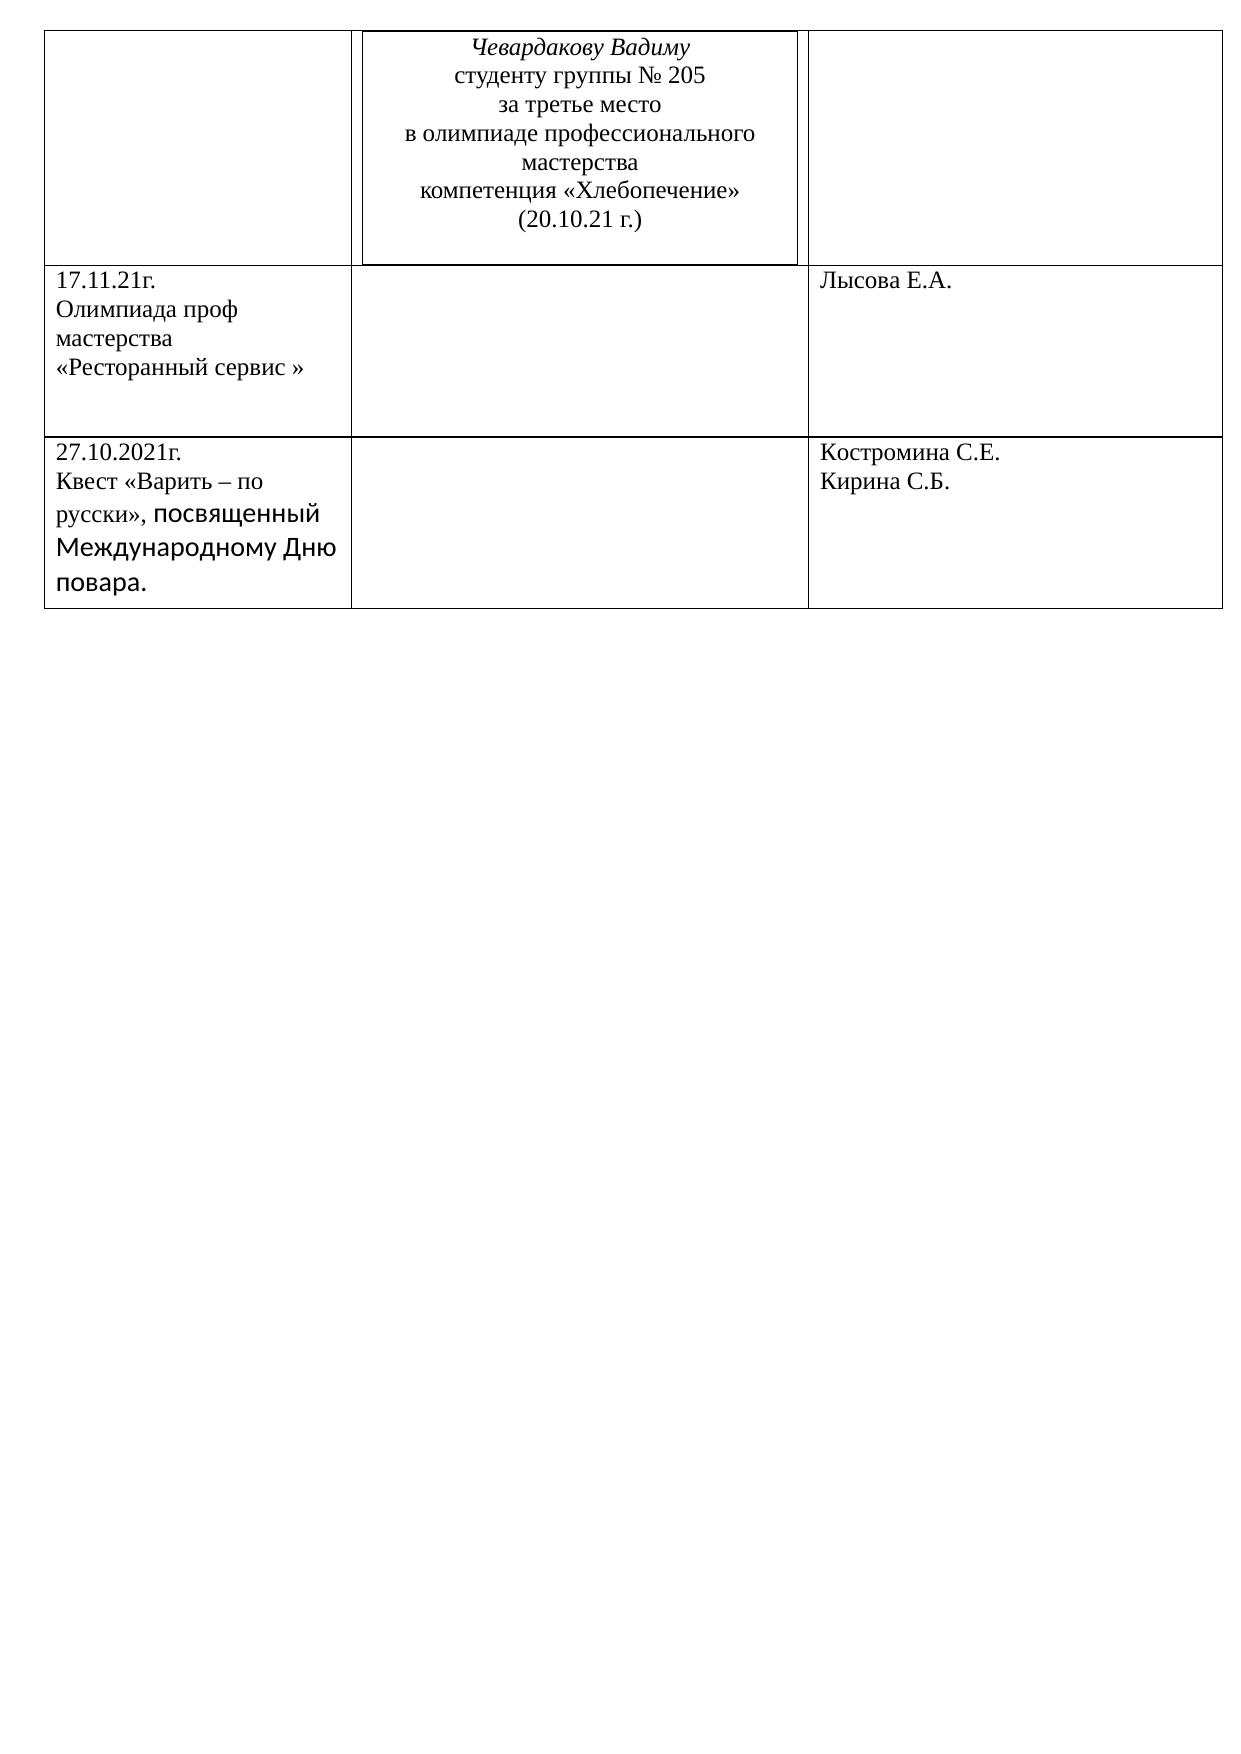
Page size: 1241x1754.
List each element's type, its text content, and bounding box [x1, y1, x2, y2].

table_cell [363, 32, 797, 264]
table_cell 17.11.21г. Олимпиада проф мастерства «Ресторанный сервис » [45, 266, 351, 436]
table_cell 27.10.2021г. Квест «Варить – по русски», посвященный Международному Дню повара. [45, 438, 351, 608]
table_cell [809, 31, 1222, 264]
table_cell [352, 438, 808, 608]
table_cell Костромина С.Е. Кирина С.Б. [809, 438, 1222, 608]
table_cell [352, 266, 808, 436]
table_cell Лысова Е.А. [809, 266, 1222, 436]
table_cell [798, 31, 808, 264]
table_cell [45, 31, 351, 264]
table_cell [352, 31, 362, 264]
